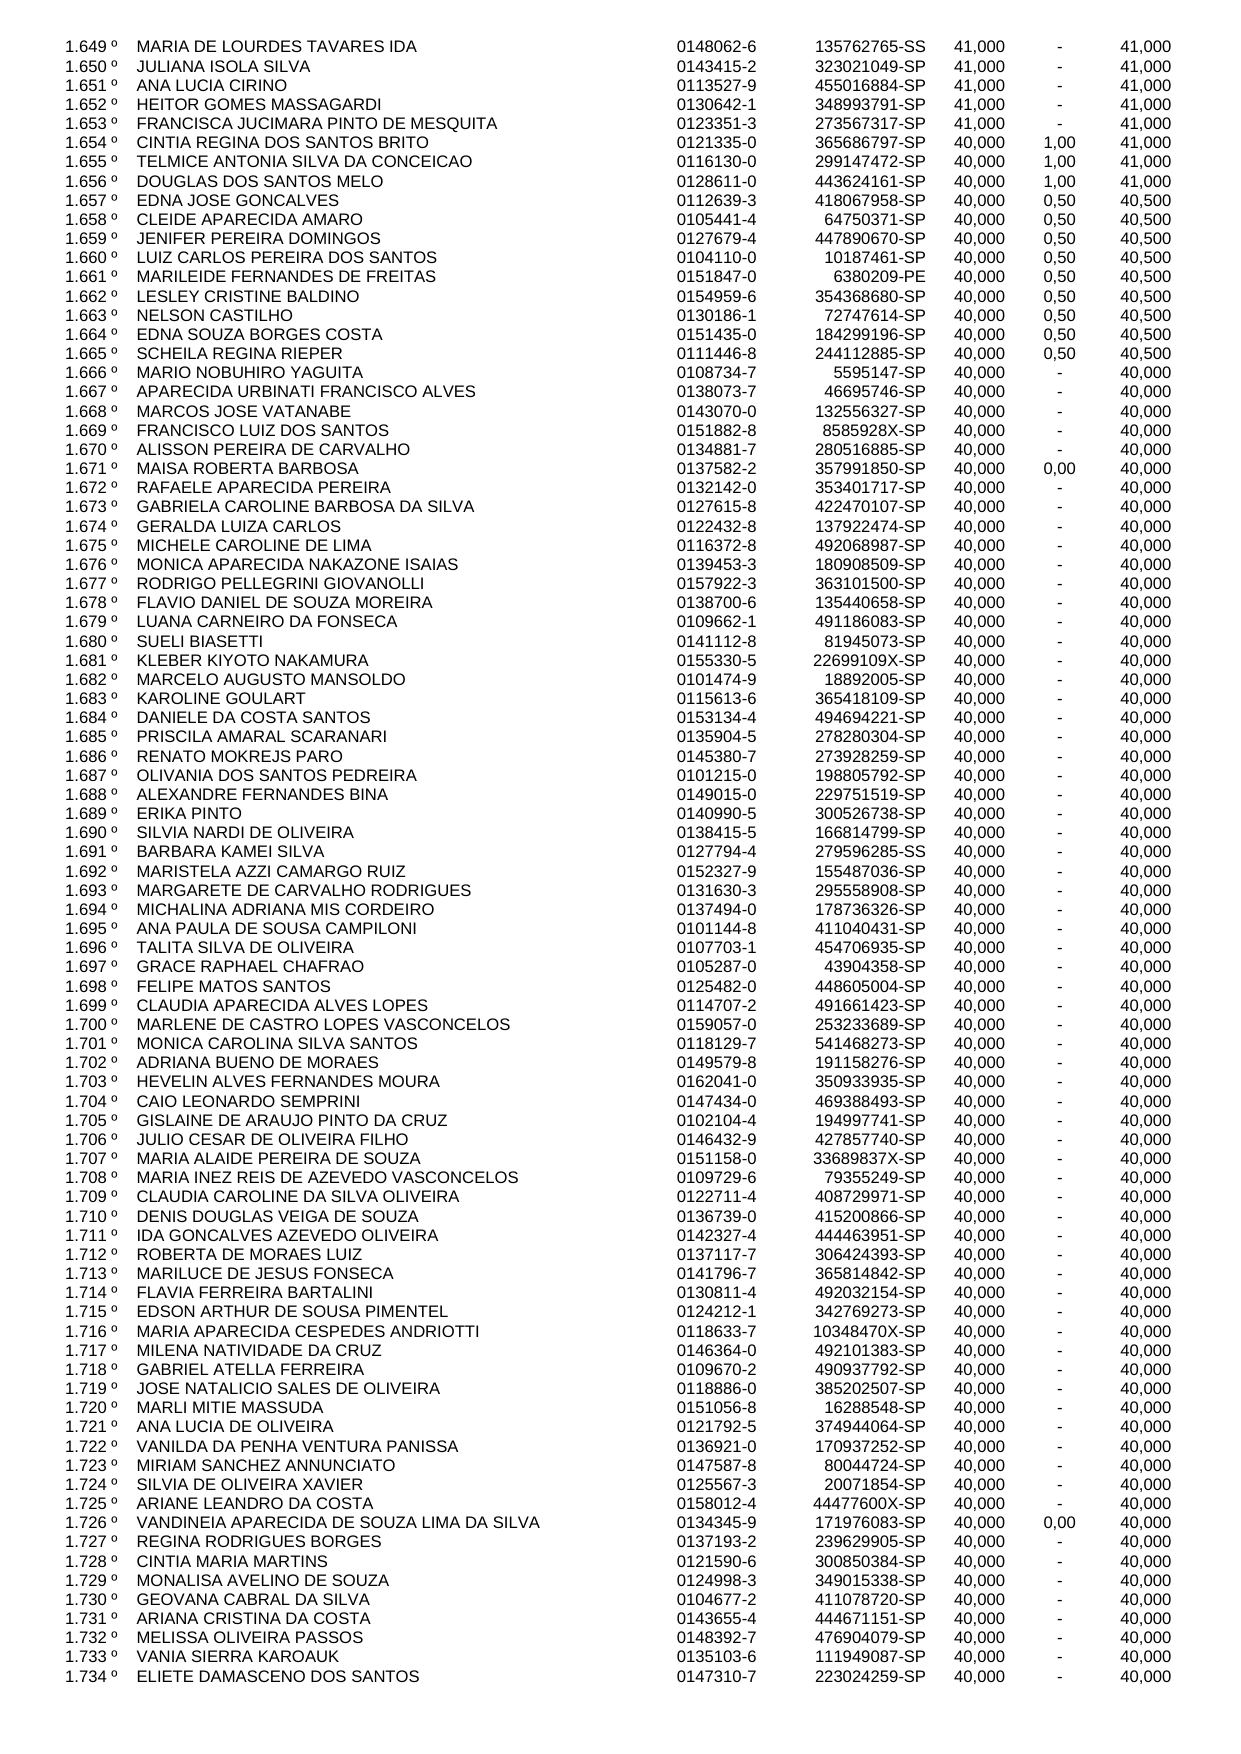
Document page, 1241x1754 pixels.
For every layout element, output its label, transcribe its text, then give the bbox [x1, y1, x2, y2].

text 1.671 º MAISA ROBERTA BARBOSA 0137582-2 357991850-SP 40,000 0,00 40,000 [59, 459, 1204, 478]
text 1.731 º ARIANA CRISTINA DA COSTA 0143655-4 444671151-SP 40,000 - 40,000 [59, 1609, 1204, 1628]
text 1.707 º MARIA ALAIDE PEREIRA DE SOUZA 0151158-0 33689837X-SP 40,000 - 40,000 [59, 1149, 1204, 1168]
text 1.725 º ARIANE LEANDRO DA COSTA 0158012-4 44477600X-SP 40,000 - 40,000 [59, 1494, 1204, 1513]
text 1.716 º MARIA APARECIDA CESPEDES ANDRIOTTI 0118633-7 10348470X-SP 40,000 - 40,000 [59, 1321, 1204, 1341]
text 1.706 º JULIO CESAR DE OLIVEIRA FILHO 0146432-9 427857740-SP 40,000 - 40,000 [59, 1130, 1204, 1149]
text 1.650 º JULIANA ISOLA SILVA 0143415-2 323021049-SP 41,000 - 41,000 [59, 56, 1204, 76]
text 1.654 º CINTIA REGINA DOS SANTOS BRITO 0121335-0 365686797-SP 40,000 1,00 41,000 [59, 133, 1204, 152]
text 1.679 º LUANA CARNEIRO DA FONSECA 0109662-1 491186083-SP 40,000 - 40,000 [59, 612, 1204, 631]
text 1.667 º APARECIDA URBINATI FRANCISCO ALVES 0138073-7 46695746-SP 40,000 - 40,000 [59, 382, 1204, 401]
text 1.712 º ROBERTA DE MORAES LUIZ 0137117-7 306424393-SP 40,000 - 40,000 [59, 1245, 1204, 1264]
text 1.699 º CLAUDIA APARECIDA ALVES LOPES 0114707-2 491661423-SP 40,000 - 40,000 [59, 996, 1204, 1015]
text 1.696 º TALITA SILVA DE OLIVEIRA 0107703-1 454706935-SP 40,000 - 40,000 [59, 938, 1204, 957]
text 1.723 º MIRIAM SANCHEZ ANNUNCIATO 0147587-8 80044724-SP 40,000 - 40,000 [59, 1456, 1204, 1475]
text 1.721 º ANA LUCIA DE OLIVEIRA 0121792-5 374944064-SP 40,000 - 40,000 [59, 1417, 1204, 1436]
text 1.692 º MARISTELA AZZI CAMARGO RUIZ 0152327-9 155487036-SP 40,000 - 40,000 [59, 861, 1204, 881]
text 1.665 º SCHEILA REGINA RIEPER 0111446-8 244112885-SP 40,000 0,50 40,500 [59, 344, 1204, 363]
text 1.666 º MARIO NOBUHIRO YAGUITA 0108734-7 5595147-SP 40,000 - 40,000 [59, 363, 1204, 382]
text 1.726 º VANDINEIA APARECIDA DE SOUZA LIMA DA SILVA 0134345-9 171976083-SP 40,000 0,00 40,000 [59, 1513, 1204, 1532]
text 1.652 º HEITOR GOMES MASSAGARDI 0130642-1 348993791-SP 41,000 - 41,000 [59, 95, 1204, 114]
text 1.681 º KLEBER KIYOTO NAKAMURA 0155330-5 22699109X-SP 40,000 - 40,000 [59, 651, 1204, 670]
text 1.689 º ERIKA PINTO 0140990-5 300526738-SP 40,000 - 40,000 [59, 804, 1204, 823]
text 1.656 º DOUGLAS DOS SANTOS MELO 0128611-0 443624161-SP 40,000 1,00 41,000 [59, 171, 1204, 191]
text 1.698 º FELIPE MATOS SANTOS 0125482-0 448605004-SP 40,000 - 40,000 [59, 976, 1204, 996]
text 1.703 º HEVELIN ALVES FERNANDES MOURA 0162041-0 350933935-SP 40,000 - 40,000 [59, 1072, 1204, 1091]
text 1.668 º MARCOS JOSE VATANABE 0143070-0 132556327-SP 40,000 - 40,000 [59, 401, 1204, 421]
text 1.704 º CAIO LEONARDO SEMPRINI 0147434-0 469388493-SP 40,000 - 40,000 [59, 1091, 1204, 1111]
text 1.691 º BARBARA KAMEI SILVA 0127794-4 279596285-SS 40,000 - 40,000 [59, 842, 1204, 861]
text 1.651 º ANA LUCIA CIRINO 0113527-9 455016884-SP 41,000 - 41,000 [59, 76, 1204, 95]
text 1.657 º EDNA JOSE GONCALVES 0112639-3 418067958-SP 40,000 0,50 40,500 [59, 191, 1204, 210]
text 1.713 º MARILUCE DE JESUS FONSECA 0141796-7 365814842-SP 40,000 - 40,000 [59, 1264, 1204, 1283]
text 1.663 º NELSON CASTILHO 0130186-1 72747614-SP 40,000 0,50 40,500 [59, 306, 1204, 325]
text 1.682 º MARCELO AUGUSTO MANSOLDO 0101474-9 18892005-SP 40,000 - 40,000 [59, 670, 1204, 689]
text 1.677 º RODRIGO PELLEGRINI GIOVANOLLI 0157922-3 363101500-SP 40,000 - 40,000 [59, 574, 1204, 593]
text 1.711 º IDA GONCALVES AZEVEDO OLIVEIRA 0142327-4 444463951-SP 40,000 - 40,000 [59, 1226, 1204, 1245]
text 1.661 º MARILEIDE FERNANDES DE FREITAS 0151847-0 6380209-PE 40,000 0,50 40,500 [59, 267, 1204, 286]
text 1.727 º REGINA RODRIGUES BORGES 0137193-2 239629905-SP 40,000 - 40,000 [59, 1532, 1204, 1551]
text 1.678 º FLAVIO DANIEL DE SOUZA MOREIRA 0138700-6 135440658-SP 40,000 - 40,000 [59, 593, 1204, 612]
text 1.658 º CLEIDE APARECIDA AMARO 0105441-4 64750371-SP 40,000 0,50 40,500 [59, 210, 1204, 229]
text 1.649 º MARIA DE LOURDES TAVARES IDA 0148062-6 135762765-SS 41,000 - 41,000 [59, 37, 1204, 56]
text 1.655 º TELMICE ANTONIA SILVA DA CONCEICAO 0116130-0 299147472-SP 40,000 1,00 41,000 [59, 152, 1204, 171]
text 1.693 º MARGARETE DE CARVALHO RODRIGUES 0131630-3 295558908-SP 40,000 - 40,000 [59, 881, 1204, 900]
text 1.675 º MICHELE CAROLINE DE LIMA 0116372-8 492068987-SP 40,000 - 40,000 [59, 536, 1204, 555]
text 1.734 º ELIETE DAMASCENO DOS SANTOS 0147310-7 223024259-SP 40,000 - 40,000 [59, 1666, 1204, 1686]
text 1.676 º MONICA APARECIDA NAKAZONE ISAIAS 0139453-3 180908509-SP 40,000 - 40,000 [59, 555, 1204, 574]
text 1.724 º SILVIA DE OLIVEIRA XAVIER 0125567-3 20071854-SP 40,000 - 40,000 [59, 1475, 1204, 1494]
text 1.729 º MONALISA AVELINO DE SOUZA 0124998-3 349015338-SP 40,000 - 40,000 [59, 1571, 1204, 1590]
text 1.710 º DENIS DOUGLAS VEIGA DE SOUZA 0136739-0 415200866-SP 40,000 - 40,000 [59, 1206, 1204, 1226]
text 1.705 º GISLAINE DE ARAUJO PINTO DA CRUZ 0102104-4 194997741-SP 40,000 - 40,000 [59, 1111, 1204, 1130]
text 1.697 º GRACE RAPHAEL CHAFRAO 0105287-0 43904358-SP 40,000 - 40,000 [59, 957, 1204, 976]
text 1.718 º GABRIEL ATELLA FERREIRA 0109670-2 490937792-SP 40,000 - 40,000 [59, 1360, 1204, 1379]
text 1.683 º KAROLINE GOULART 0115613-6 365418109-SP 40,000 - 40,000 [59, 689, 1204, 708]
text 1.722 º VANILDA DA PENHA VENTURA PANISSA 0136921-0 170937252-SP 40,000 - 40,000 [59, 1436, 1204, 1456]
text 1.662 º LESLEY CRISTINE BALDINO 0154959-6 354368680-SP 40,000 0,50 40,500 [59, 286, 1204, 306]
text 1.686 º RENATO MOKREJS PARO 0145380-7 273928259-SP 40,000 - 40,000 [59, 746, 1204, 766]
text 1.700 º MARLENE DE CASTRO LOPES VASCONCELOS 0159057-0 253233689-SP 40,000 - 40,000 [59, 1015, 1204, 1034]
text 1.670 º ALISSON PEREIRA DE CARVALHO 0134881-7 280516885-SP 40,000 - 40,000 [59, 440, 1204, 459]
text 1.733 º VANIA SIERRA KAROAUK 0135103-6 111949087-SP 40,000 - 40,000 [59, 1647, 1204, 1666]
text 1.708 º MARIA INEZ REIS DE AZEVEDO VASCONCELOS 0109729-6 79355249-SP 40,000 - 40,000 [59, 1168, 1204, 1187]
text 1.672 º RAFAELE APARECIDA PEREIRA 0132142-0 353401717-SP 40,000 - 40,000 [59, 478, 1204, 497]
text 1.664 º EDNA SOUZA BORGES COSTA 0151435-0 184299196-SP 40,000 0,50 40,500 [59, 325, 1204, 344]
text 1.732 º MELISSA OLIVEIRA PASSOS 0148392-7 476904079-SP 40,000 - 40,000 [59, 1628, 1204, 1647]
text 1.660 º LUIZ CARLOS PEREIRA DOS SANTOS 0104110-0 10187461-SP 40,000 0,50 40,500 [59, 248, 1204, 267]
text 1.653 º FRANCISCA JUCIMARA PINTO DE MESQUITA 0123351-3 273567317-SP 41,000 - 41,000 [59, 114, 1204, 133]
text 1.720 º MARLI MITIE MASSUDA 0151056-8 16288548-SP 40,000 - 40,000 [59, 1398, 1204, 1417]
text 1.669 º FRANCISCO LUIZ DOS SANTOS 0151882-8 8585928X-SP 40,000 - 40,000 [59, 421, 1204, 440]
text 1.730 º GEOVANA CABRAL DA SILVA 0104677-2 411078720-SP 40,000 - 40,000 [59, 1590, 1204, 1609]
text 1.680 º SUELI BIASETTI 0141112-8 81945073-SP 40,000 - 40,000 [59, 631, 1204, 651]
text 1.687 º OLIVANIA DOS SANTOS PEDREIRA 0101215-0 198805792-SP 40,000 - 40,000 [59, 766, 1204, 785]
text 1.719 º JOSE NATALICIO SALES DE OLIVEIRA 0118886-0 385202507-SP 40,000 - 40,000 [59, 1379, 1204, 1398]
text 1.688 º ALEXANDRE FERNANDES BINA 0149015-0 229751519-SP 40,000 - 40,000 [59, 785, 1204, 804]
text 1.709 º CLAUDIA CAROLINE DA SILVA OLIVEIRA 0122711-4 408729971-SP 40,000 - 40,000 [59, 1187, 1204, 1206]
text 1.702 º ADRIANA BUENO DE MORAES 0149579-8 191158276-SP 40,000 - 40,000 [59, 1053, 1204, 1072]
text 1.717 º MILENA NATIVIDADE DA CRUZ 0146364-0 492101383-SP 40,000 - 40,000 [59, 1341, 1204, 1360]
text 1.674 º GERALDA LUIZA CARLOS 0122432-8 137922474-SP 40,000 - 40,000 [59, 516, 1204, 536]
text 1.690 º SILVIA NARDI DE OLIVEIRA 0138415-5 166814799-SP 40,000 - 40,000 [59, 823, 1204, 842]
text 1.701 º MONICA CAROLINA SILVA SANTOS 0118129-7 541468273-SP 40,000 - 40,000 [59, 1034, 1204, 1053]
text 1.684 º DANIELE DA COSTA SANTOS 0153134-4 494694221-SP 40,000 - 40,000 [59, 708, 1204, 727]
text 1.694 º MICHALINA ADRIANA MIS CORDEIRO 0137494-0 178736326-SP 40,000 - 40,000 [59, 900, 1204, 919]
text 1.714 º FLAVIA FERREIRA BARTALINI 0130811-4 492032154-SP 40,000 - 40,000 [59, 1283, 1204, 1302]
text 1.728 º CINTIA MARIA MARTINS 0121590-6 300850384-SP 40,000 - 40,000 [59, 1551, 1204, 1571]
text 1.695 º ANA PAULA DE SOUSA CAMPILONI 0101144-8 411040431-SP 40,000 - 40,000 [59, 919, 1204, 938]
text 1.685 º PRISCILA AMARAL SCARANARI 0135904-5 278280304-SP 40,000 - 40,000 [59, 727, 1204, 746]
text 1.715 º EDSON ARTHUR DE SOUSA PIMENTEL 0124212-1 342769273-SP 40,000 - 40,000 [59, 1302, 1204, 1321]
text 1.659 º JENIFER PEREIRA DOMINGOS 0127679-4 447890670-SP 40,000 0,50 40,500 [59, 229, 1204, 248]
text 1.673 º GABRIELA CAROLINE BARBOSA DA SILVA 0127615-8 422470107-SP 40,000 - 40,000 [59, 497, 1204, 516]
